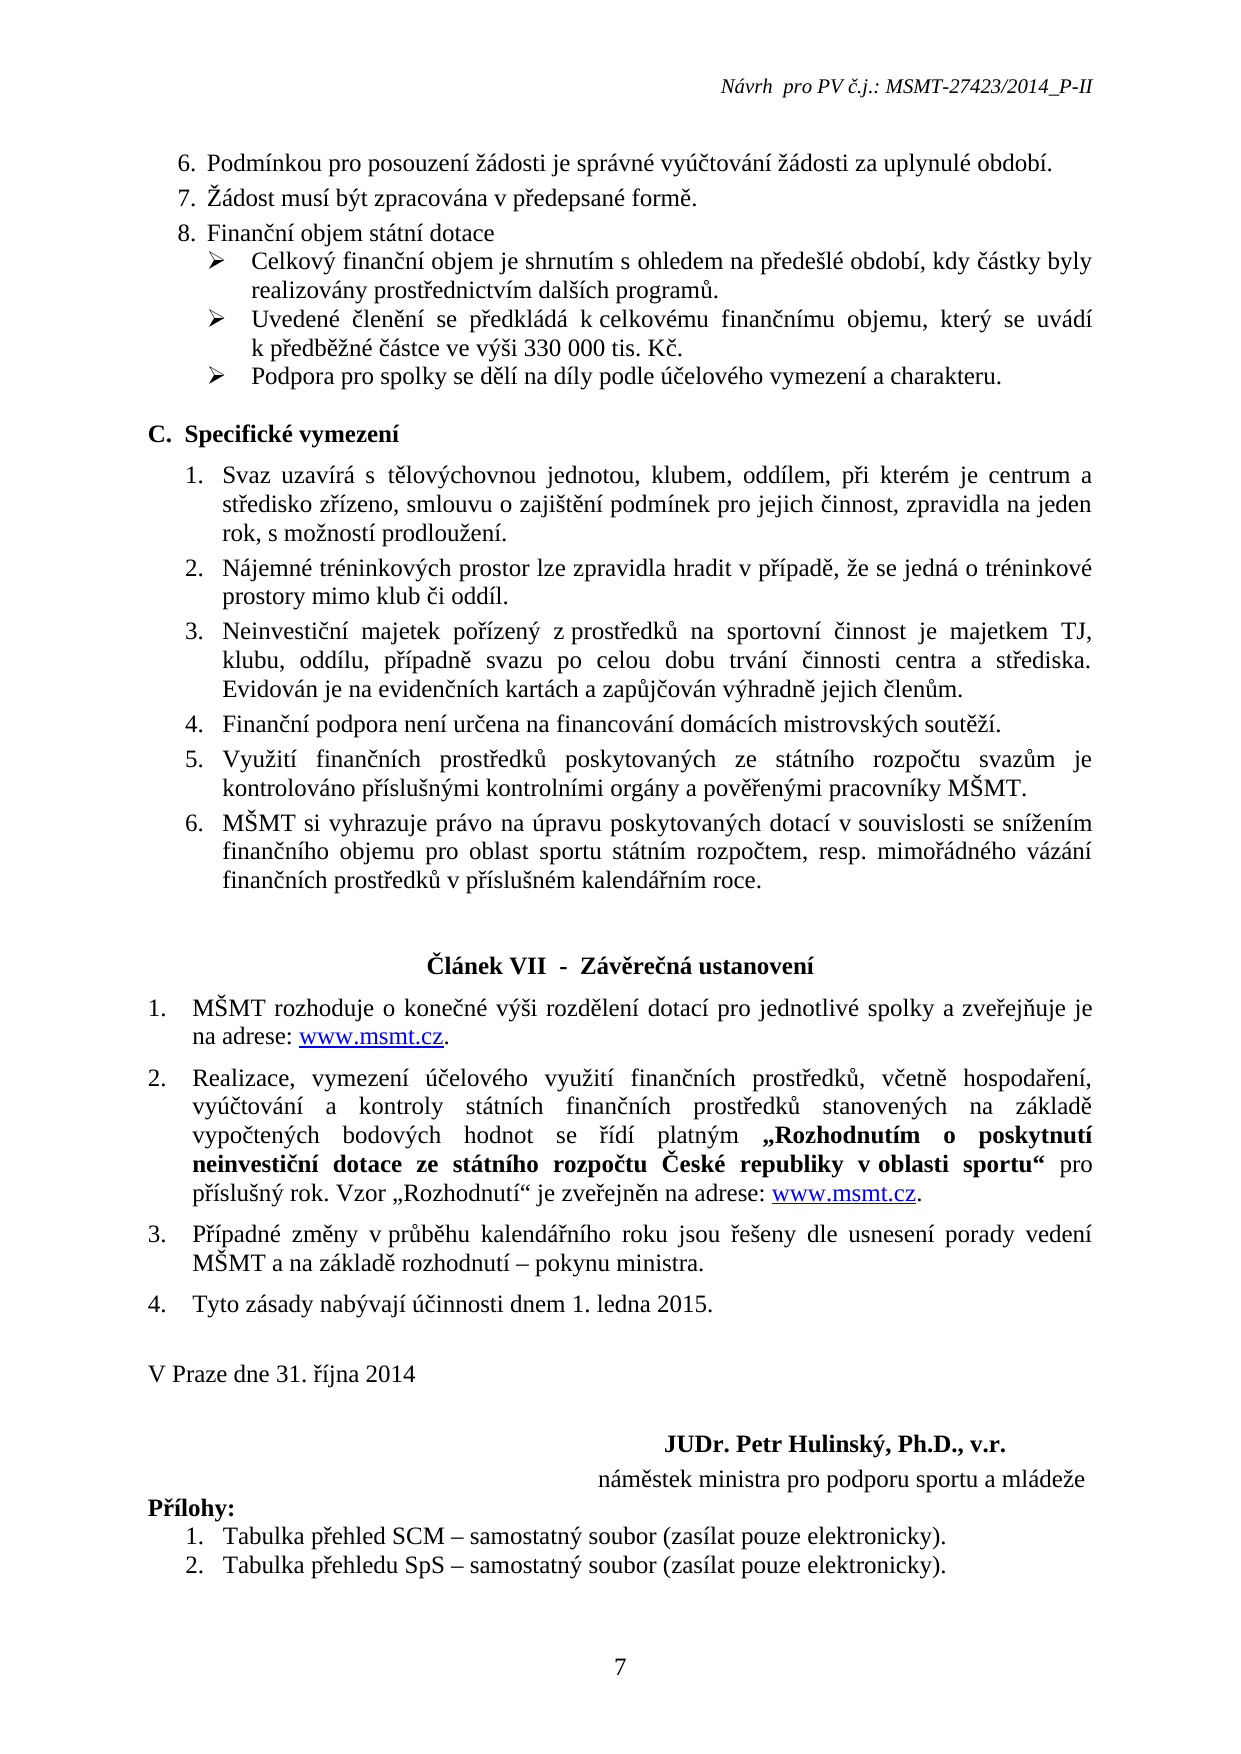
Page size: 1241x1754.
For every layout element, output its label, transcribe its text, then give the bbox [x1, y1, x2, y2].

text V Praze dne 31. října 2014 [148, 1359, 1093, 1388]
text Přílohy: [148, 1493, 1093, 1521]
list Případné změny v průběhu kalendářního roku jsou řešeny dle usnesení porady vedení MŠMT a na základě rozhodnutí – pokynu ministra. [148, 1219, 1093, 1276]
list Finanční objem státní dotace [177, 218, 1093, 246]
list Svaz uzavírá s tělovýchovnou jednotou, klubem, oddílem, při kterém je centrum a středisko zřízeno, smlouvu o zajištění podmínek pro jejich činnost, zpravidla na jeden rok, s možností prodloužení. [185, 460, 1093, 546]
list Neinvestiční majetek pořízený z prostředků na sportovní činnost je majetkem TJ, klubu, oddílu, případně svazu po celou dobu trvání činnosti centra a střediska. Evidován je na evidenčních kartách a zapůjčován výhradně jejich členům. [185, 616, 1093, 703]
subtitle Článek VII - Závěrečná ustanovení [148, 951, 1093, 980]
list Nájemné tréninkových prostor lze zpravidla hradit v případě, že se jedná o tréninkové prostory mimo klub či oddíl. [185, 553, 1093, 610]
list Podpora pro spolky se dělí na díly podle účelového vymezení a charakteru. [207, 361, 1093, 390]
list MŠMT rozhoduje o konečné výši rozdělení dotací pro jednotlivé spolky a zveřejňuje je na adrese: www.msmt.cz. [148, 993, 1093, 1050]
list Využití finančních prostředků poskytovaných ze státního rozpočtu svazům je kontrolováno příslušnými kontrolními orgány a pověřenými pracovníky MŠMT. [185, 744, 1093, 801]
list MŠMT si vyhrazuje právo na úpravu poskytovaných dotací v souvislosti se snížením finančního objemu pro oblast sportu státním rozpočtem, resp. mimořádného vázání finančních prostředků v příslušném kalendářním roce. [185, 808, 1093, 894]
list Žádost musí být zpracována v předepsané formě. [177, 183, 1093, 211]
list Finanční podpora není určena na financování domácích mistrovských soutěží. [185, 709, 1093, 738]
list Uvedené členění se předkládá k celkovému finančnímu objemu, který se uvádí k předběžné částce ve výši 330 000 tis. Kč. [207, 304, 1093, 361]
list Celkový finanční objem je shrnutím s ohledem na předešlé období, kdy částky byly realizovány prostřednictvím dalších programů. [207, 246, 1093, 304]
list Podmínkou pro posouzení žádosti je správné vyúčtování žádosti za uplynulé období. [177, 148, 1093, 176]
subtitle C. Specifické vymezení [148, 419, 1093, 448]
list Realizace, vymezení účelového využití finančních prostředků, včetně hospodaření, vyúčtování a kontroly státních finančních prostředků stanovených na základě vypočtených bodových hodnot se řídí platným „Rozhodnutím o poskytnutí neinvestiční dotace ze státního rozpočtu České republiky v oblasti sportu“ pro příslušný rok. Vzor „Rozhodnutí“ je zveřejněn na adrese: www.msmt.cz. [148, 1063, 1093, 1206]
list Tabulka přehled SCM – samostatný soubor (zasílat pouze elektronicky). [185, 1521, 1093, 1550]
list Tabulka přehledu SpS – samostatný soubor (zasílat pouze elektronicky). [185, 1550, 1093, 1579]
list Tyto zásady nabývají účinnosti dnem 1. ledna 2015. [148, 1289, 1093, 1318]
subtitle JUDr. Petr Hulinský, Ph.D., v.r. [591, 1429, 1093, 1458]
text náměstek ministra pro podporu sportu a mládeže [591, 1464, 1093, 1493]
